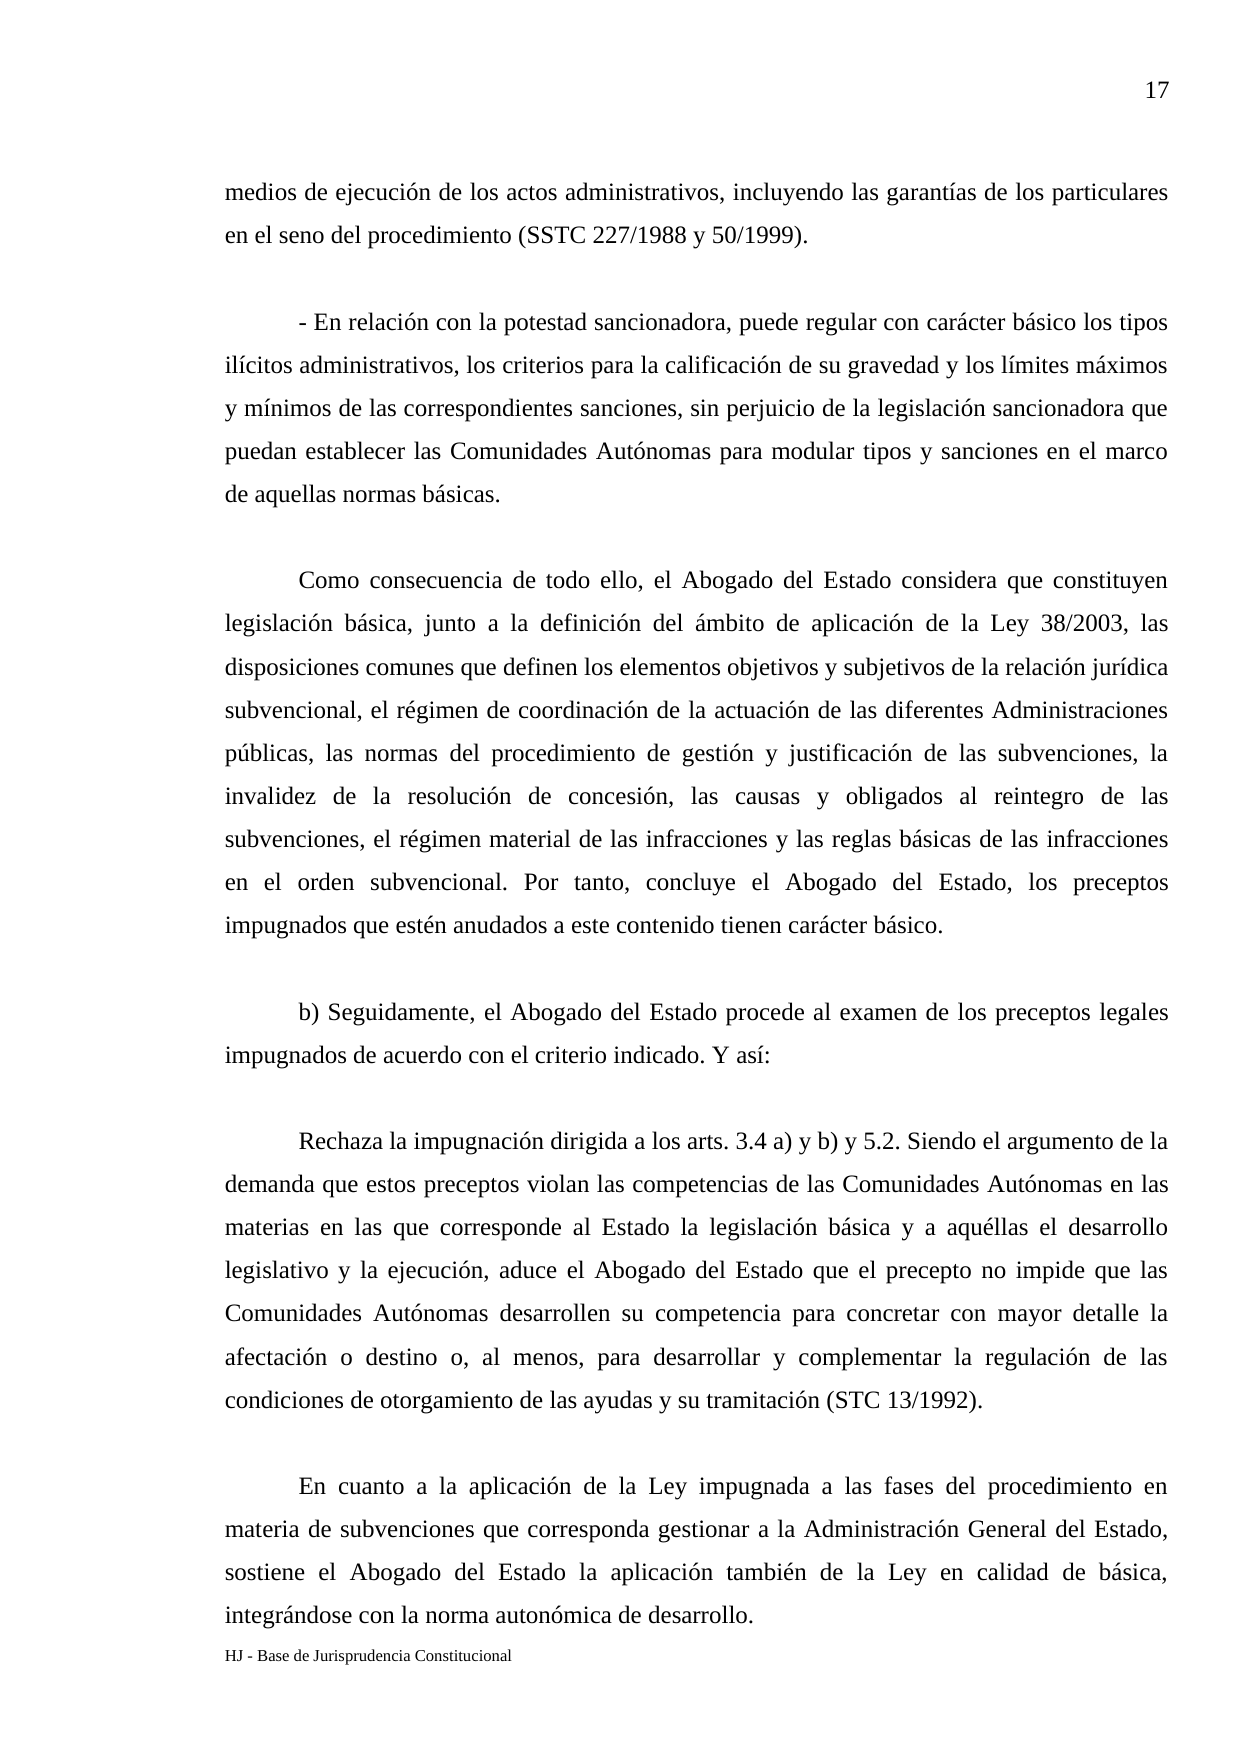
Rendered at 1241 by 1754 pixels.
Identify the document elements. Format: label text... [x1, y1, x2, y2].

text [224, 177, 1169, 249]
text En cuanto a la aplicación de la Ley impugnada a las fases del procedimiento en materia de subvenciones que corresponda gestionar a la Administración General del Estado, sostiene el Abogado del Estado la aplicación también de la Ley en calidad de básica, integrándose con la norma autonómica de desarrollo. [224, 1471, 1169, 1629]
text Rechaza la impugnación dirigida a los arts. 3.4 a) y b) y 5.2. Siendo el argumento de la demanda que estos preceptos violan las competencias de las Comunidades Autónomas en las materias en las que corresponde al Estado la legislación básica y a aquéllas el desarrollo legislativo y la ejecución, aduce el Abogado del Estado que el precepto no impide que las Comunidades Autónomas desarrollen su competencia para concretar con mayor detalle la afectación o destino o, al menos, para desarrollar y complementar la regulación de las condiciones de otorgamiento de las ayudas y su tramitación (STC 13/1992). [224, 1126, 1169, 1413]
text - En relación con la potestad sancionadora, puede regular con carácter básico los tipos ilícitos administrativos, los criterios para la calificación de su gravedad y los límites máximos y mínimos de las correspondientes sanciones, sin perjuicio de la legislación sancionadora que puedan establecer las Comunidades Autónomas para modular tipos y sanciones en el marco de aquellas normas básicas. [224, 307, 1169, 508]
text b) Seguidamente, el Abogado del Estado procede al examen de los preceptos legales impugnados de acuerdo con el criterio indicado. Y así: [224, 997, 1169, 1068]
text Como consecuencia de todo ello, el Abogado del Estado considera que constituyen legislación básica, junto a la definición del ámbito de aplicación de la Ley 38/2003, las disposiciones comunes que definen los elementos objetivos y subjetivos de la relación jurídica subvencional, el régimen de coordinación de la actuación de las diferentes Administraciones públicas, las normas del procedimiento de gestión y justificación de las subvenciones, la invalidez de la resolución de concesión, las causas y obligados al reintegro de las subvenciones, el régimen material de las infracciones y las reglas básicas de las infracciones en el orden subvencional. Por tanto, concluye el Abogado del Estado, los preceptos impugnados que estén anudados a este contenido tienen carácter básico. [224, 565, 1169, 939]
